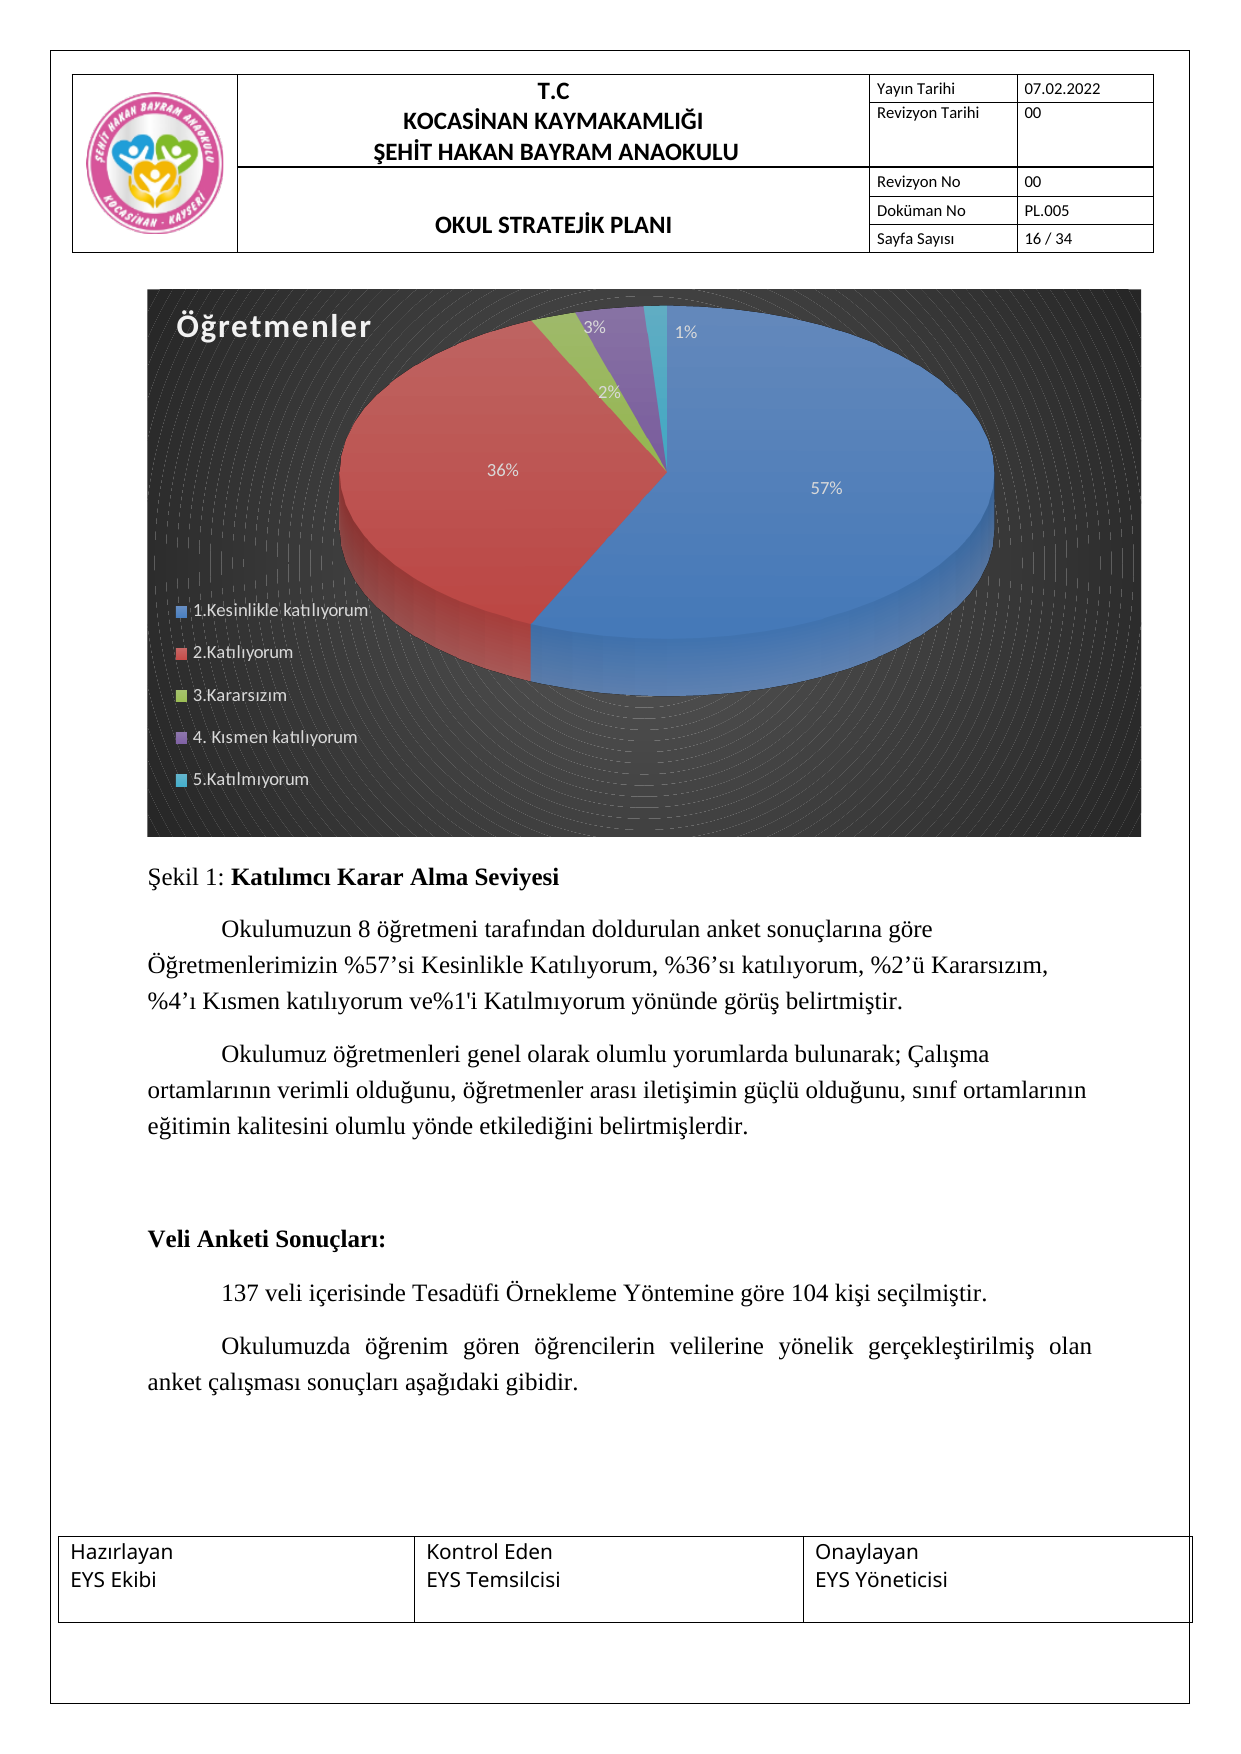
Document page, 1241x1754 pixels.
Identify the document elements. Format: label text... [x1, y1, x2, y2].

picture [86, 92, 224, 234]
text Okulumuzun 8 öğretmeni tarafından doldurulan anket sonuçlarına göre Öğretmenlerimizin %57’si Kesinlikle Katılıyorum, %36’sı katılıyorum, %2’ü Kararsızım, %4’ı Kısmen katılıyorum ve%1'i Katılmıyorum yönünde görüş belirtmiştir. [147, 914, 1093, 1015]
text Şekil 1: Katılımcı Karar Alma Seviyesi [147, 862, 1093, 891]
text Okulumuz öğretmenleri genel olarak olumlu yorumlarda bulunarak; Çalışma ortamlarının verimli olduğunu, öğretmenler arası iletişimin güçlü olduğunu, sınıf ortamlarının eğitimin kalitesini olumlu yönde etkilediğini belirtmişlerdir. [147, 1039, 1093, 1140]
subtitle Veli Anketi Sonuçları: [147, 1224, 1093, 1253]
text 137 veli içerisinde Tesadüfi Örnekleme Yöntemine göre 104 kişi seçilmiştir. [147, 1278, 1093, 1307]
text Okulumuzda öğrenim gören öğrencilerin velilerine yönelik gerçekleştirilmiş olan anket çalışması sonuçları aşağıdaki gibidir. [147, 1331, 1093, 1396]
